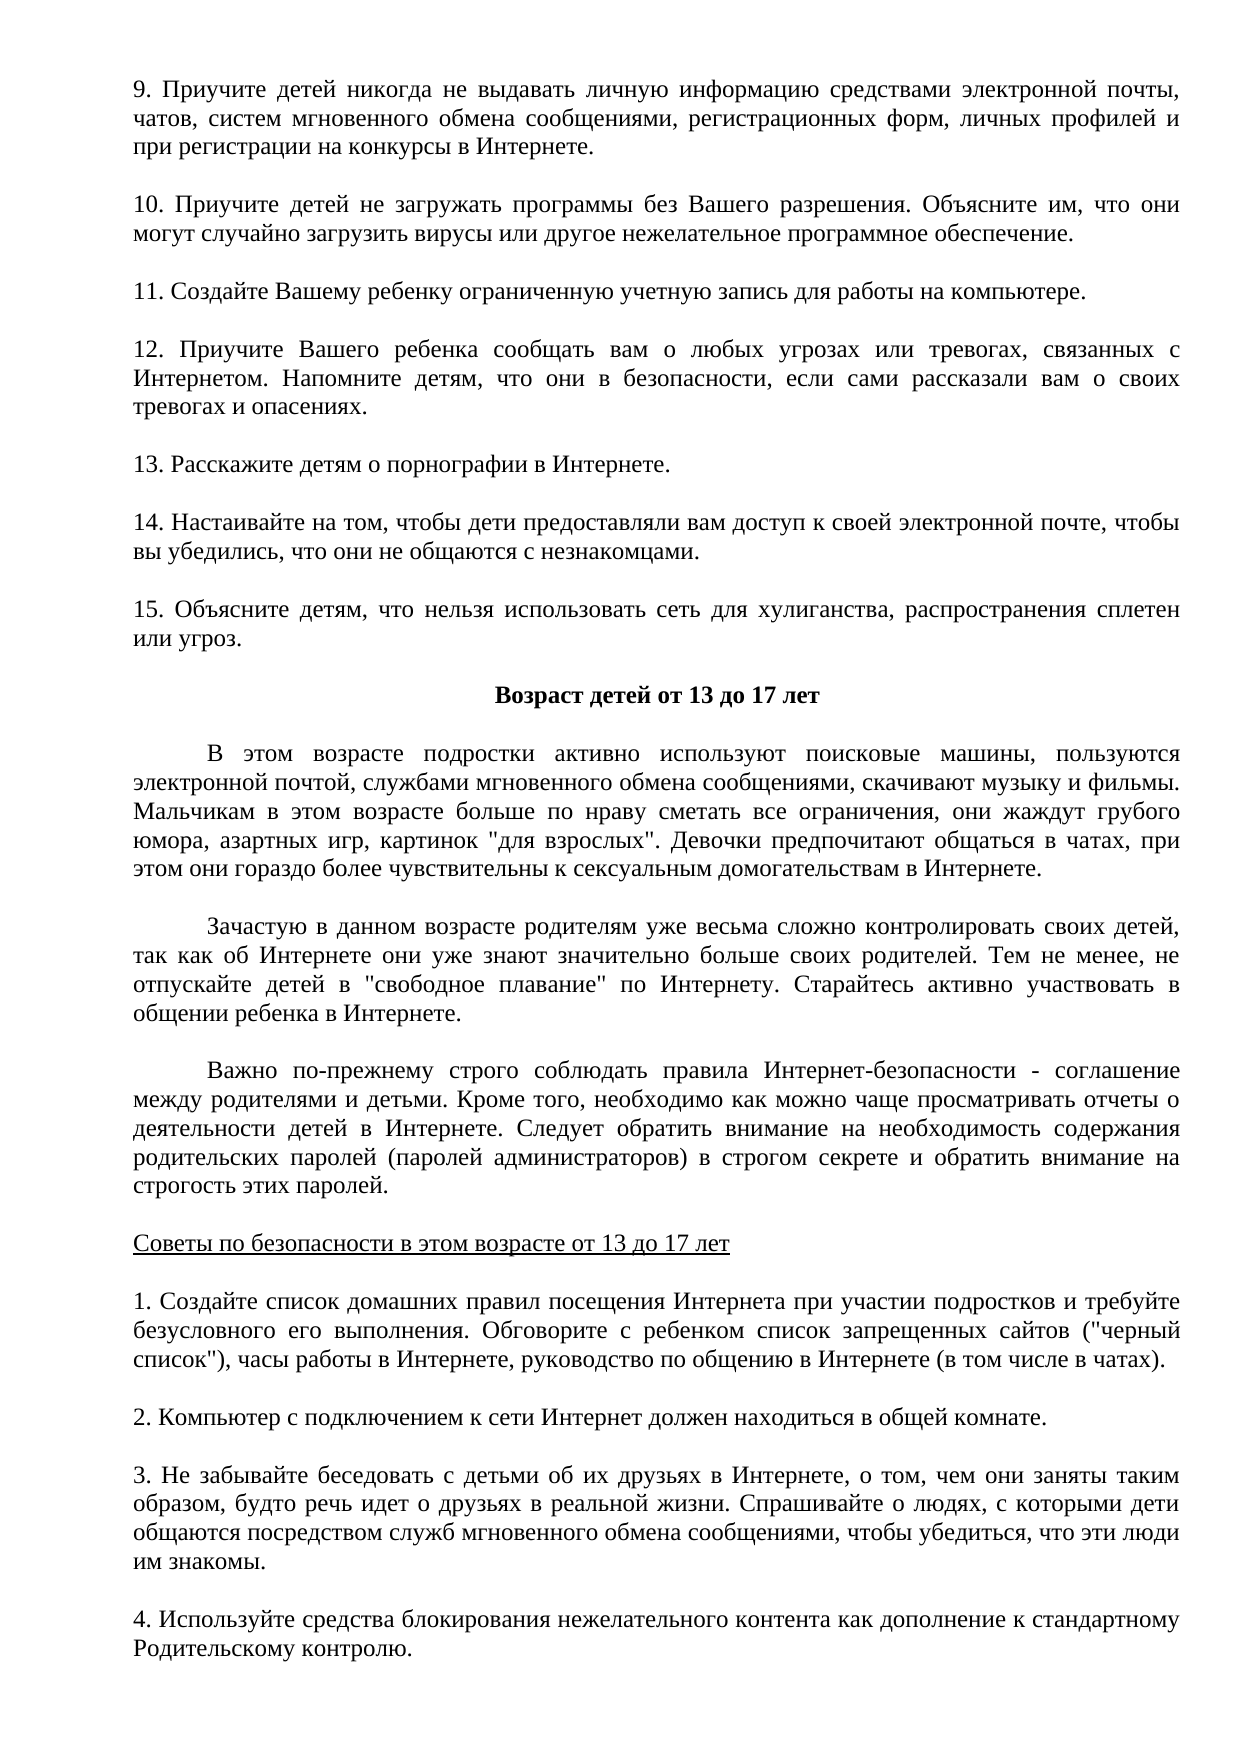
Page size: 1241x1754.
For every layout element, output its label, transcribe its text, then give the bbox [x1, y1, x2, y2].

text 3. Не забывайте беседовать с детьми об их друзьях в Интернете, о том, чем они заняты таким образом, будто речь идет о друзьях в реальной жизни. Спрашивайте о людях, с которыми дети общаются посредством служб мгновенного обмена сообщениями, чтобы убедиться, что эти люди им знакомы. [133, 1460, 1181, 1575]
text 15. Объясните детям, что нельзя использовать сеть для хулиганства, распространения сплетен или угроз. [133, 594, 1181, 651]
text 14. Настаивайте на том, чтобы дети предоставляли вам доступ к своей электронной почте, чтобы вы убедились, что они не общаются с незнакомцами. [133, 507, 1181, 565]
text 13. Расскажите детям о порнографии в Интернете. [133, 449, 1181, 478]
text В этом возрасте подростки активно используют поисковые машины, пользуются электронной почтой, службами мгновенного обмена сообщениями, скачивают музыку и фильмы. Мальчикам в этом возрасте больше по нраву сметать все ограничения, они жаждут грубого юмора, азартных игр, картинок "для взрослых". Девочки предпочитают общаться в чатах, при этом они гораздо более чувствительны к сексуальным домогательствам в Интернете. [133, 738, 1181, 882]
text 10. Приучите детей не загружать программы без Вашего разрешения. Объясните им, что они могут случайно загрузить вирусы или другое нежелательное программное обеспечение. [133, 189, 1181, 247]
text 11. Создайте Вашему ребенку ограниченную учетную запись для работы на компьютере. [133, 276, 1181, 305]
text Возраст детей от 13 до 17 лет [133, 681, 1181, 709]
text 12. Приучите Вашего ребенка сообщать вам о любых угрозах или тревогах, связанных с Интернетом. Напомните детям, что они в безопасности, если сами рассказали вам о своих тревогах и опасениях. [133, 334, 1181, 420]
text Советы по безопасности в этом возрасте от 13 до 17 лет [133, 1228, 1181, 1257]
text 1. Создайте список домашних правил посещения Интернета при участии подростков и требуйте безусловного его выполнения. Обговорите с ребенком список запрещенных сайтов ("черный список"), часы работы в Интернете, руководство по общению в Интернете (в том числе в чатах). [133, 1286, 1181, 1373]
text 4. Используйте средства блокирования нежелательного контента как дополнение к стандартному Родительскому контролю. [133, 1604, 1181, 1661]
text Зачастую в данном возрасте родителям уже весьма сложно контролировать своих детей, так как об Интернете они уже знают значительно больше своих родителей. Тем не менее, не отпускайте детей в "свободное плавание" по Интернету. Старайтесь активно участвовать в общении ребенка в Интернете. [133, 911, 1181, 1026]
text 2. Компьютер с подключением к сети Интернет должен находиться в общей комнате. [133, 1402, 1181, 1431]
text Важно по-прежнему строго соблюдать правила Интернет-безопасности - соглашение между родителями и детьми. Кроме того, необходимо как можно чаще просматривать отчеты о деятельности детей в Интернете. Следует обратить внимание на необходимость содержания родительских паролей (паролей администраторов) в строгом секрете и обратить внимание на строгость этих паролей. [133, 1056, 1181, 1199]
text 9. Приучите детей никогда не выдавать личную информацию средствами электронной почты, чатов, систем мгновенного обмена сообщениями, регистрационных форм, личных профилей и при регистрации на конкурсы в Интернете. [133, 74, 1181, 160]
